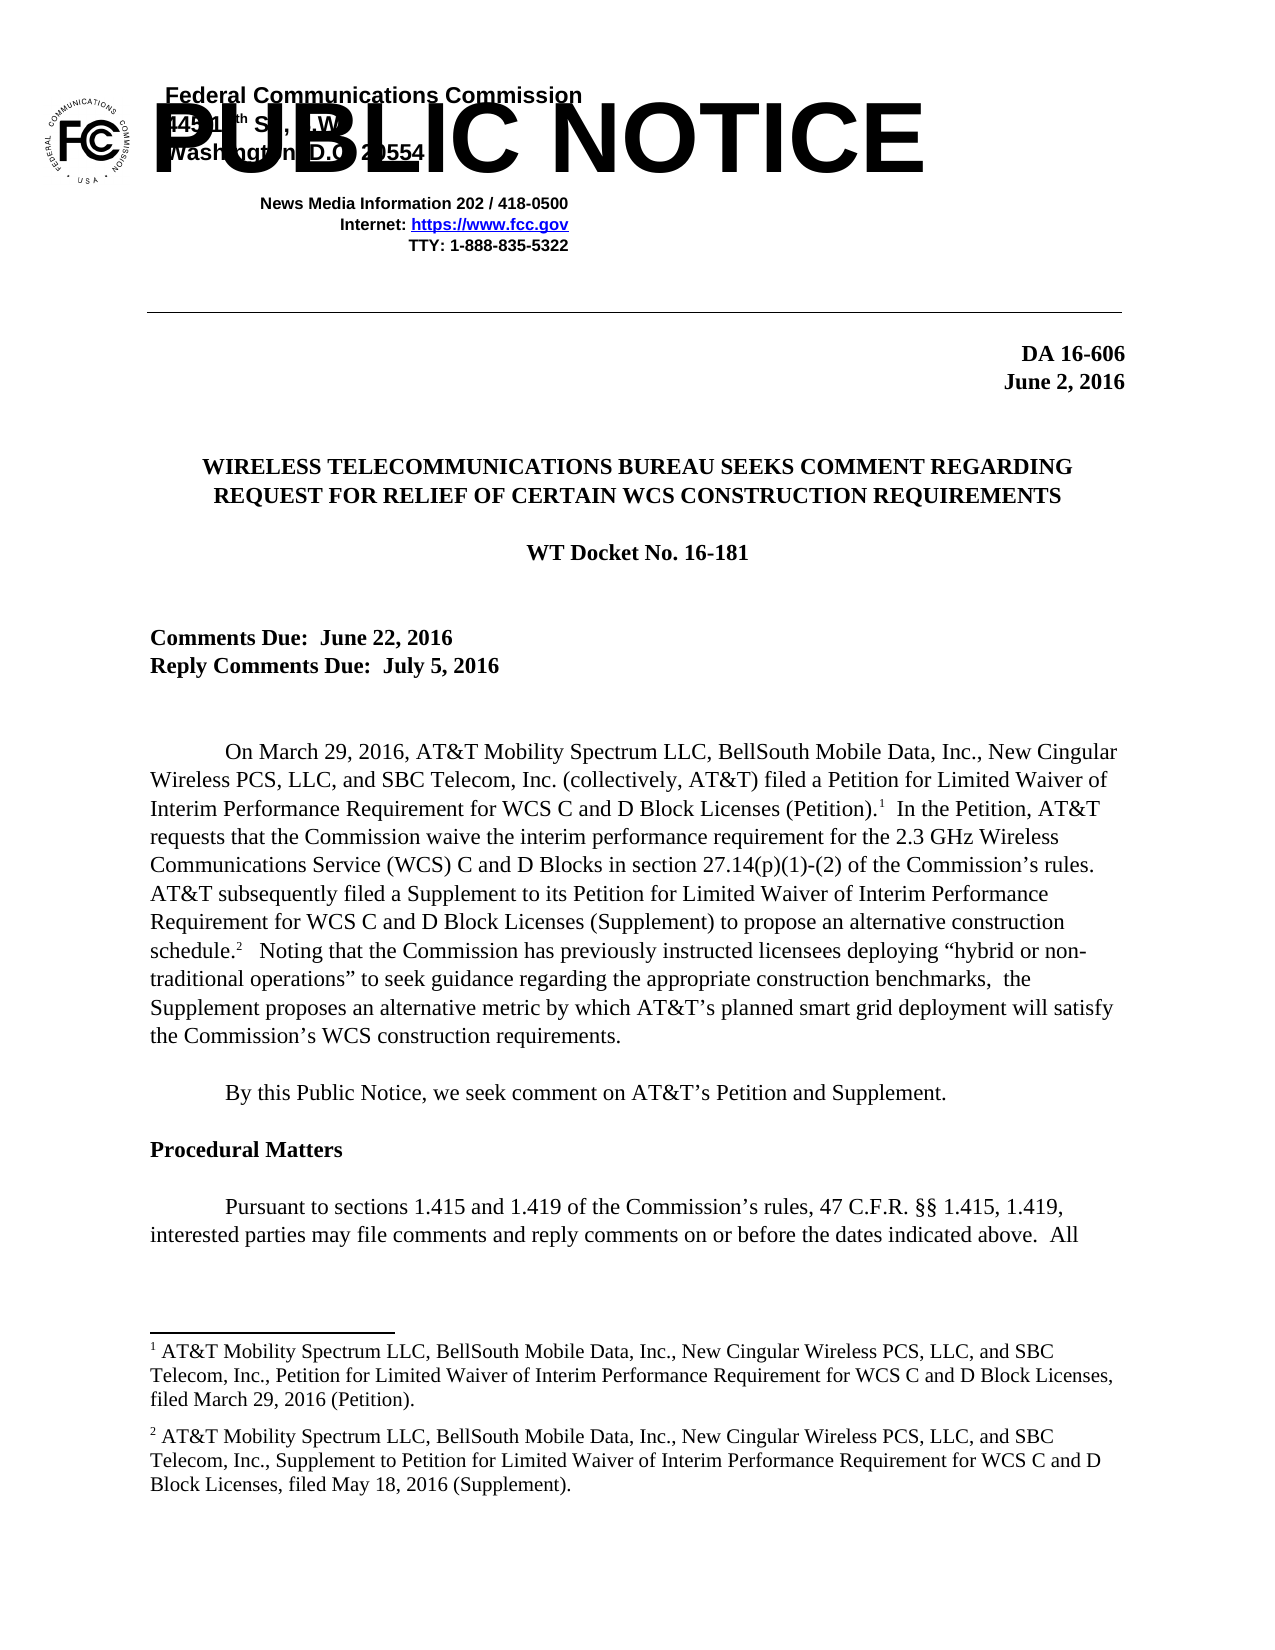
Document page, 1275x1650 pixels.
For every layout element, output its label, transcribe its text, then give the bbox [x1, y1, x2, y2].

text By this Public Notice, we seek comment on AT&T’s Petition and Supplement. [150, 1079, 1125, 1105]
text June 2, 2016 [150, 368, 1125, 394]
text WIRELESS TELECOMMUNICATIONS BUREAU SEEKS COMMENT REGARDING REQUEST FOR RELIEF OF CERTAIN WCS CONSTRUCTION REQUIREMENTS [150, 453, 1125, 508]
text WT Docket No. 16-181 [150, 539, 1125, 565]
text DA 16-606 [150, 340, 1125, 366]
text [150, 1193, 1125, 1248]
text Procedural Matters [150, 1136, 1125, 1162]
text Comments Due: June 22, 2016 [150, 624, 1125, 650]
text Reply Comments Due: July 5, 2016 [150, 652, 1125, 679]
text On March 29, 2016, AT&T Mobility Spectrum LLC, BellSouth Mobile Data, Inc., New Cingular Wireless PCS, LLC, and SBC Telecom, Inc. (collectively, AT&T) filed a Petition for Limited Waiver of Interim Performance Requirement for WCS C and D Block Licenses (Petition). In the Petition, AT&T requests that the Commission waive the interim performance requirement for the 2.3 GHz Wireless Communications Service (WCS) C and D Blocks in section 27.14(p)(1)-(2) of the Commission’s rules. AT&T subsequently filed a Supplement to its Petition for Limited Waiver of Interim Performance Requirement for WCS C and D Block Licenses (Supplement) to propose an alternative construction schedule. Noting that the Commission has previously instructed licensees deploying “hybrid or non-traditional operations” to seek guidance regarding the appropriate construction benchmarks, the Supplement proposes an alternative metric by which AT&T’s planned smart grid deployment will satisfy the Commission’s WCS construction requirements. [150, 738, 1125, 1048]
